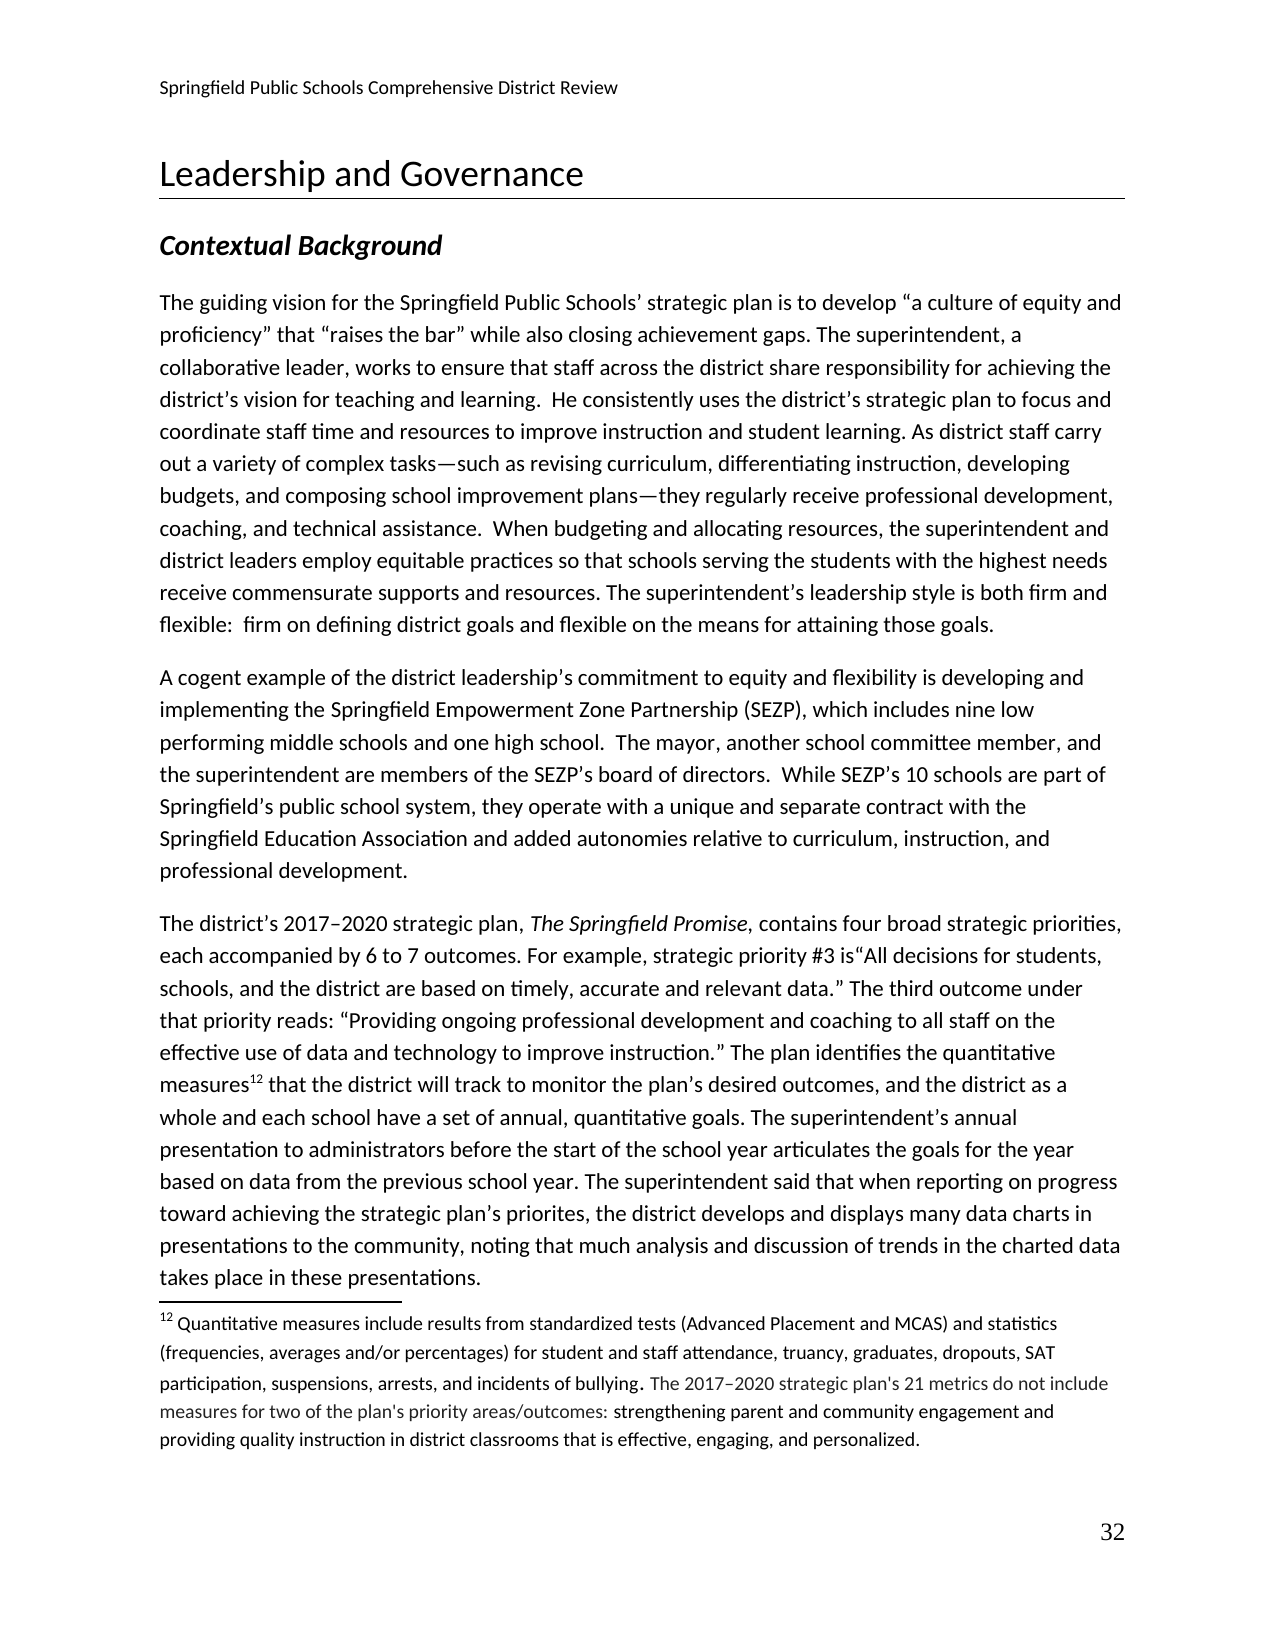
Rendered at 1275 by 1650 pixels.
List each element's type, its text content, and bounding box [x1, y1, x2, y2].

text Contextual Background [159, 227, 1125, 262]
text The district’s 2017–2020 strategic plan, The Springfield Promise, contains four broad strategic priorities, each accompanied by 6 to 7 outcomes. For example, strategic priority #3 is“All decisions for students, schools, and the district are based on timely, accurate and relevant data.” The third outcome under that priority reads: “Providing ongoing professional development and coaching to all staff on the effective use of data and technology to improve instruction.” The plan identifies the quantitative measures that the district will track to monitor the plan’s desired outcomes, and the district as a whole and each school have a set of annual, quantitative goals. The superintendent’s annual presentation to administrators before the start of the school year articulates the goals for the year based on data from the previous school year. The superintendent said that when reporting on progress toward achieving the strategic plan’s priorites, the district develops and displays many data charts in presentations to the community, noting that much analysis and discussion of trends in the charted data takes place in these presentations. [159, 909, 1125, 1292]
text The guiding vision for the Springfield Public Schools’ strategic plan is to develop “a culture of equity and proficiency” that “raises the bar” while also closing achievement gaps. The superintendent, a collaborative leader, works to ensure that staff across the district share responsibility for achieving the district’s vision for teaching and learning. He consistently uses the district’s strategic plan to focus and coordinate staff time and resources to improve instruction and student learning. As district staff carry out a variety of complex tasks—such as revising curriculum, differentiating instruction, developing budgets, and composing school improvement plans—they regularly receive professional development, coaching, and technical assistance. When budgeting and allocating resources, the superintendent and district leaders employ equitable practices so that schools serving the students with the highest needs receive commensurate supports and resources. The superintendent’s leadership style is both firm and flexible: firm on defining district goals and flexible on the means for attaining those goals. [159, 288, 1125, 638]
text Leadership and Governance [159, 150, 1125, 198]
text A cogent example of the district leadership’s commitment to equity and flexibility is developing and implementing the Springfield Empowerment Zone Partnership (SEZP), which includes nine low performing middle schools and one high school. The mayor, another school committee member, and the superintendent are members of the SEZP’s board of directors. While SEZP’s 10 schools are part of Springfield’s public school system, they operate with a unique and separate contract with the Springfield Education Association and added autonomies relative to curriculum, instruction, and professional development. [159, 663, 1125, 884]
